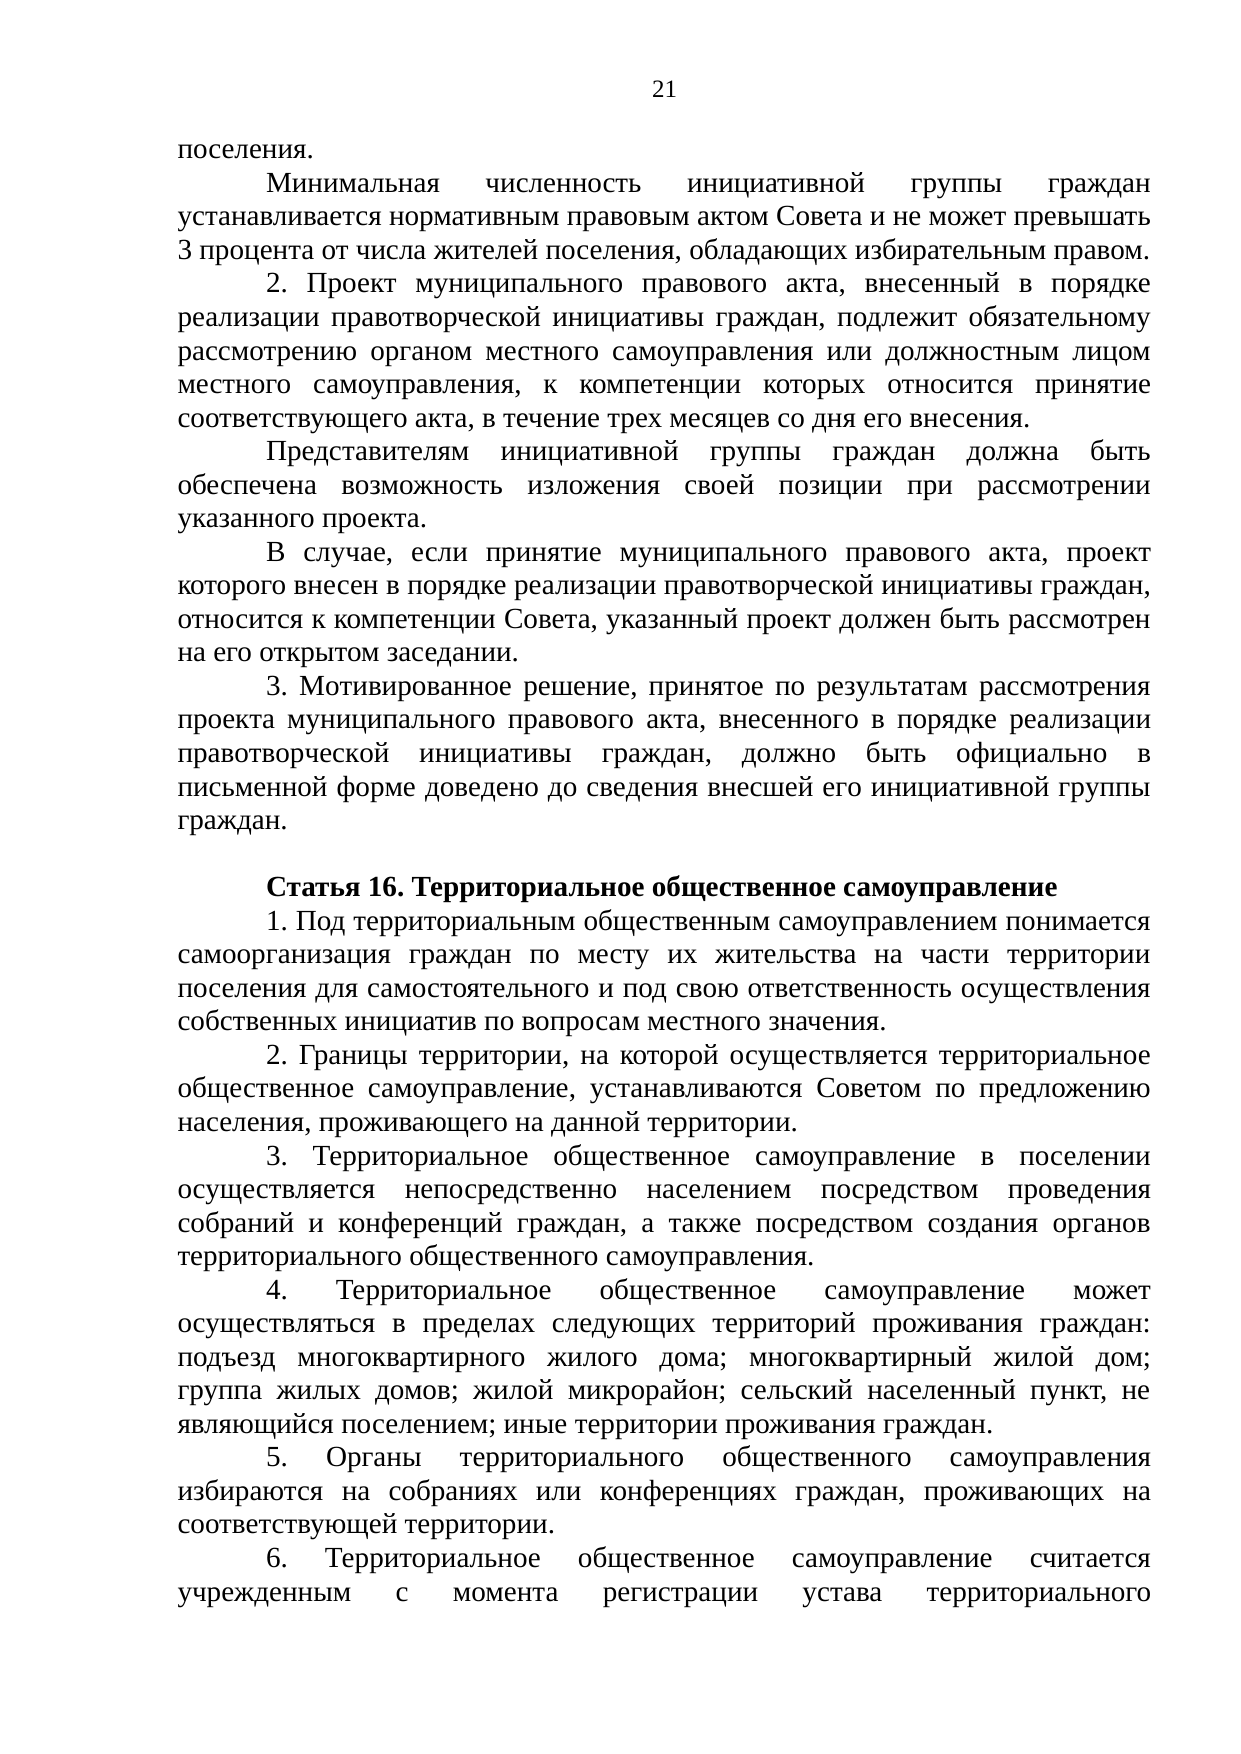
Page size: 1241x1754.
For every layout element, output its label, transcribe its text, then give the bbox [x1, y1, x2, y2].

text В случае, если принятие муниципального правового акта, проект которого внесен в порядке реализации правотворческой инициативы граждан, относится к компетенции Совета, указанный проект должен быть рассмотрен на его открытом заседании. [177, 534, 1152, 668]
text Представителям инициативной группы граждан должна быть обеспечена возможность изложения своей позиции при рассмотрении указанного проекта. [177, 433, 1152, 534]
text 2. Проект муниципального правового акта, внесенный в порядке реализации правотворческой инициативы граждан, подлежит обязательному рассмотрению органом местного самоуправления или должностным лицом местного самоуправления, к компетенции которых относится принятие соответствующего акта, в течение трех месяцев со дня его внесения. [177, 266, 1152, 433]
text 3. Территориальное общественное самоуправление в поселении осуществляется непосредственно населением посредством проведения собраний и конференций граждан, а также посредством создания органов территориального общественного самоуправления. [177, 1138, 1152, 1272]
text 5. Органы территориального общественного самоуправления избираются на собраниях или конференциях граждан, проживающих на соответствующей территории. [177, 1439, 1152, 1540]
text Минимальная численность инициативной группы граждан устанавливается нормативным правовым актом Совета и не может превышать 3 процента от числа жителей поселения, обладающих избирательным правом. [177, 165, 1152, 266]
text 2. Границы территории, на которой осуществляется территориальное общественное самоуправление, устанавливаются Советом по предложению населения, проживающего на данной территории. [177, 1037, 1152, 1138]
text 4. Территориальное общественное самоуправление может осуществляться в пределах следующих территорий проживания граждан: подъезд многоквартирного жилого дома; многоквартирный жилой дом; группа жилых домов; жилой микрорайон; сельский населенный пункт, не являющийся поселением; иные территории проживания граждан. [177, 1272, 1152, 1439]
text 1. Под территориальным общественным самоуправлением понимается самоорганизация граждан по месту их жительства на части территории поселения для самостоятельного и под свою ответственность осуществления собственных инициатив по вопросам местного значения. [177, 903, 1152, 1037]
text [177, 131, 1152, 165]
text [177, 1540, 1152, 1607]
text 3. Мотивированное решение, принятое по результатам рассмотрения проекта муниципального правового акта, внесенного в порядке реализации правотворческой инициативы граждан, должно быть официально в письменной форме доведено до сведения внесшей его инициативной группы граждан. [177, 668, 1152, 836]
subtitle Статья 16. Территориальное общественное самоуправление [177, 869, 1152, 903]
